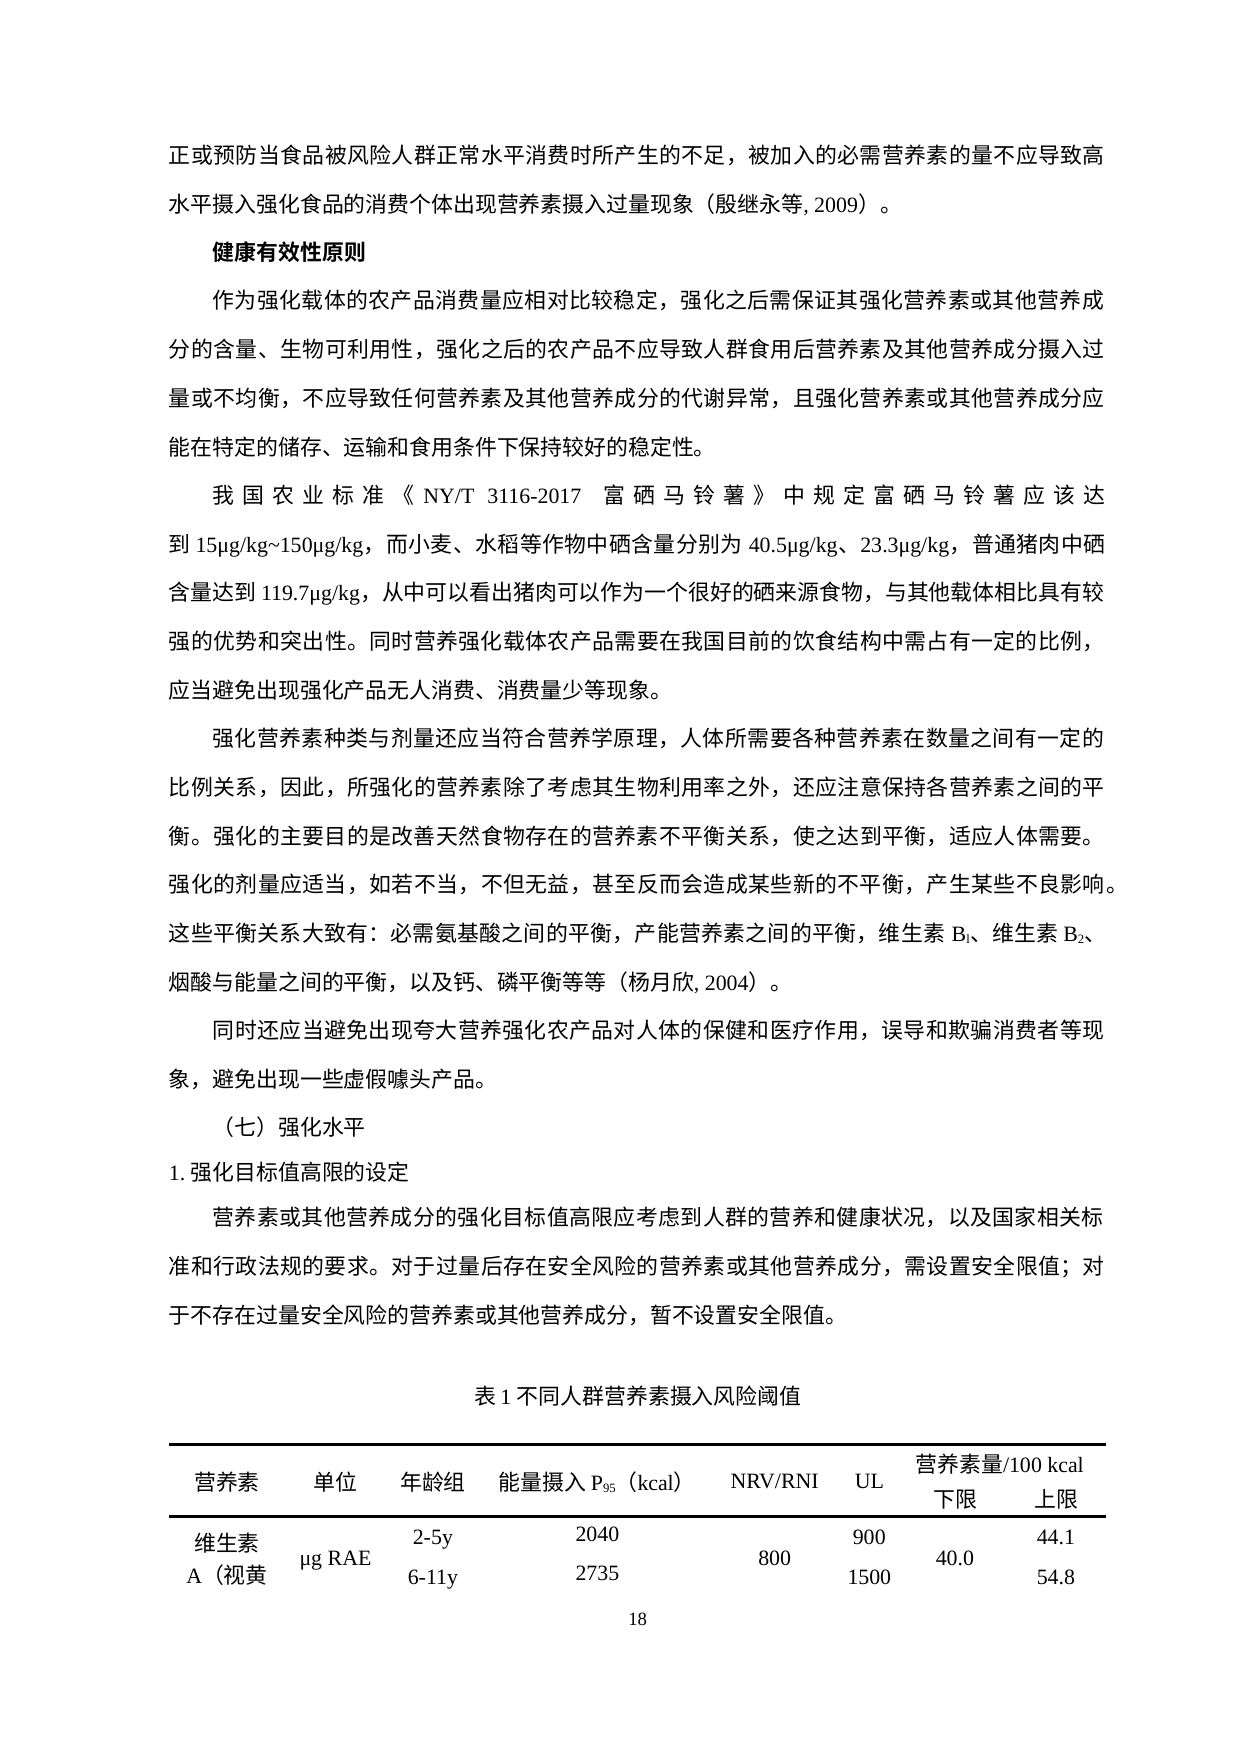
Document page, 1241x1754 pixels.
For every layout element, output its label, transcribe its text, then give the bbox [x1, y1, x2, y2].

text 1. 强化目标值高限的设定 [169, 1155, 1106, 1187]
table_cell 54.8 [1005, 1556, 1106, 1598]
text 我国农业标准《NY/T 3116-2017 富硒马铃薯》中规定富硒马铃薯应该达到15μg/kg~150μg/kg，而小麦、水稻等作物中硒含量分别为40.5μg/kg、23.3μg/kg，普通猪肉中硒含量达到119.7μg/kg，从中可以看出猪肉可以作为一个很好的硒来源食物，与其他载体相比具有较强的优势和突出性。同时营养强化载体农产品需要在我国目前的饮食结构中需占有一定的比例，应当避免出现强化产品无人消费、消费量少等现象。 [169, 477, 1106, 705]
table_cell 800 [715, 1518, 834, 1598]
table_header UL [834, 1446, 904, 1514]
table_cell 下限 [904, 1479, 1005, 1514]
table_cell 上限 [1005, 1479, 1106, 1514]
text 强化营养素种类与剂量还应当符合营养学原理，人体所需要各种营养素在数量之间有一定的比例关系，因此，所强化的营养素除了考虑其生物利用率之外，还应注意保持各营养素之间的平衡。强化的主要目的是改善天然食物存在的营养素不平衡关系，使之达到平衡，适应人体需要。强化的剂量应适当，如若不当，不但无益，甚至反而会造成某些新的不平衡，产生某些不良影响。这些平衡关系大致有：必需氨基酸之间的平衡，产能营养素之间的平衡，维生素Bl、维生素B2、烟酸与能量之间的平衡，以及钙、磷平衡等等（杨月欣, 2004）。 [169, 721, 1106, 997]
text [169, 137, 1106, 219]
table_cell 6-11y [386, 1556, 479, 1598]
table_cell 44.1 [1005, 1518, 1106, 1556]
table_header NRV/RNI [715, 1446, 834, 1514]
table_header 营养素量/100 kcal [904, 1446, 1106, 1479]
table_cell 维生素A（视黄醇） [169, 1518, 284, 1598]
table_cell 900 [834, 1518, 904, 1556]
table_cell 1500 [834, 1556, 904, 1598]
table_cell 2-5y [386, 1518, 479, 1556]
table_cell 40.0 [904, 1518, 1005, 1598]
text 营养素或其他营养成分的强化目标值高限应考虑到人群的营养和健康状况，以及国家相关标准和行政法规的要求。对于过量后存在安全风险的营养素或其他营养成分，需设置安全限值；对于不存在过量安全风险的营养素或其他营养成分，暂不设置安全限值。 [169, 1200, 1106, 1330]
table_header 年龄组 [386, 1446, 479, 1514]
table_cell 2040 [479, 1518, 715, 1556]
text 作为强化载体的农产品消费量应相对比较稳定，强化之后需保证其强化营养素或其他营养成分的含量、生物可利用性，强化之后的农产品不应导致人群食用后营养素及其他营养成分摄入过量或不均衡，不应导致任何营养素及其他营养成分的代谢异常，且强化营养素或其他营养成分应能在特定的储存、运输和食用条件下保持较好的稳定性。 [169, 283, 1106, 462]
table_header 营养素 [169, 1446, 284, 1514]
table_cell 2735 [479, 1556, 715, 1598]
text 同时还应当避免出现夸大营养强化农产品对人体的保健和医疗作用，误导和欺骗消费者等现象，避免出现一些虚假噱头产品。 [169, 1013, 1106, 1094]
text 健康有效性原则 [169, 234, 1106, 267]
table_header 单位 [285, 1446, 386, 1514]
text 表1 不同人群营养素摄入风险阈值 [169, 1378, 1106, 1411]
text （七）强化水平 [169, 1110, 1106, 1142]
table_header 能量摄入P95（kcal） [479, 1446, 715, 1514]
table_cell μg RAE [285, 1518, 386, 1598]
